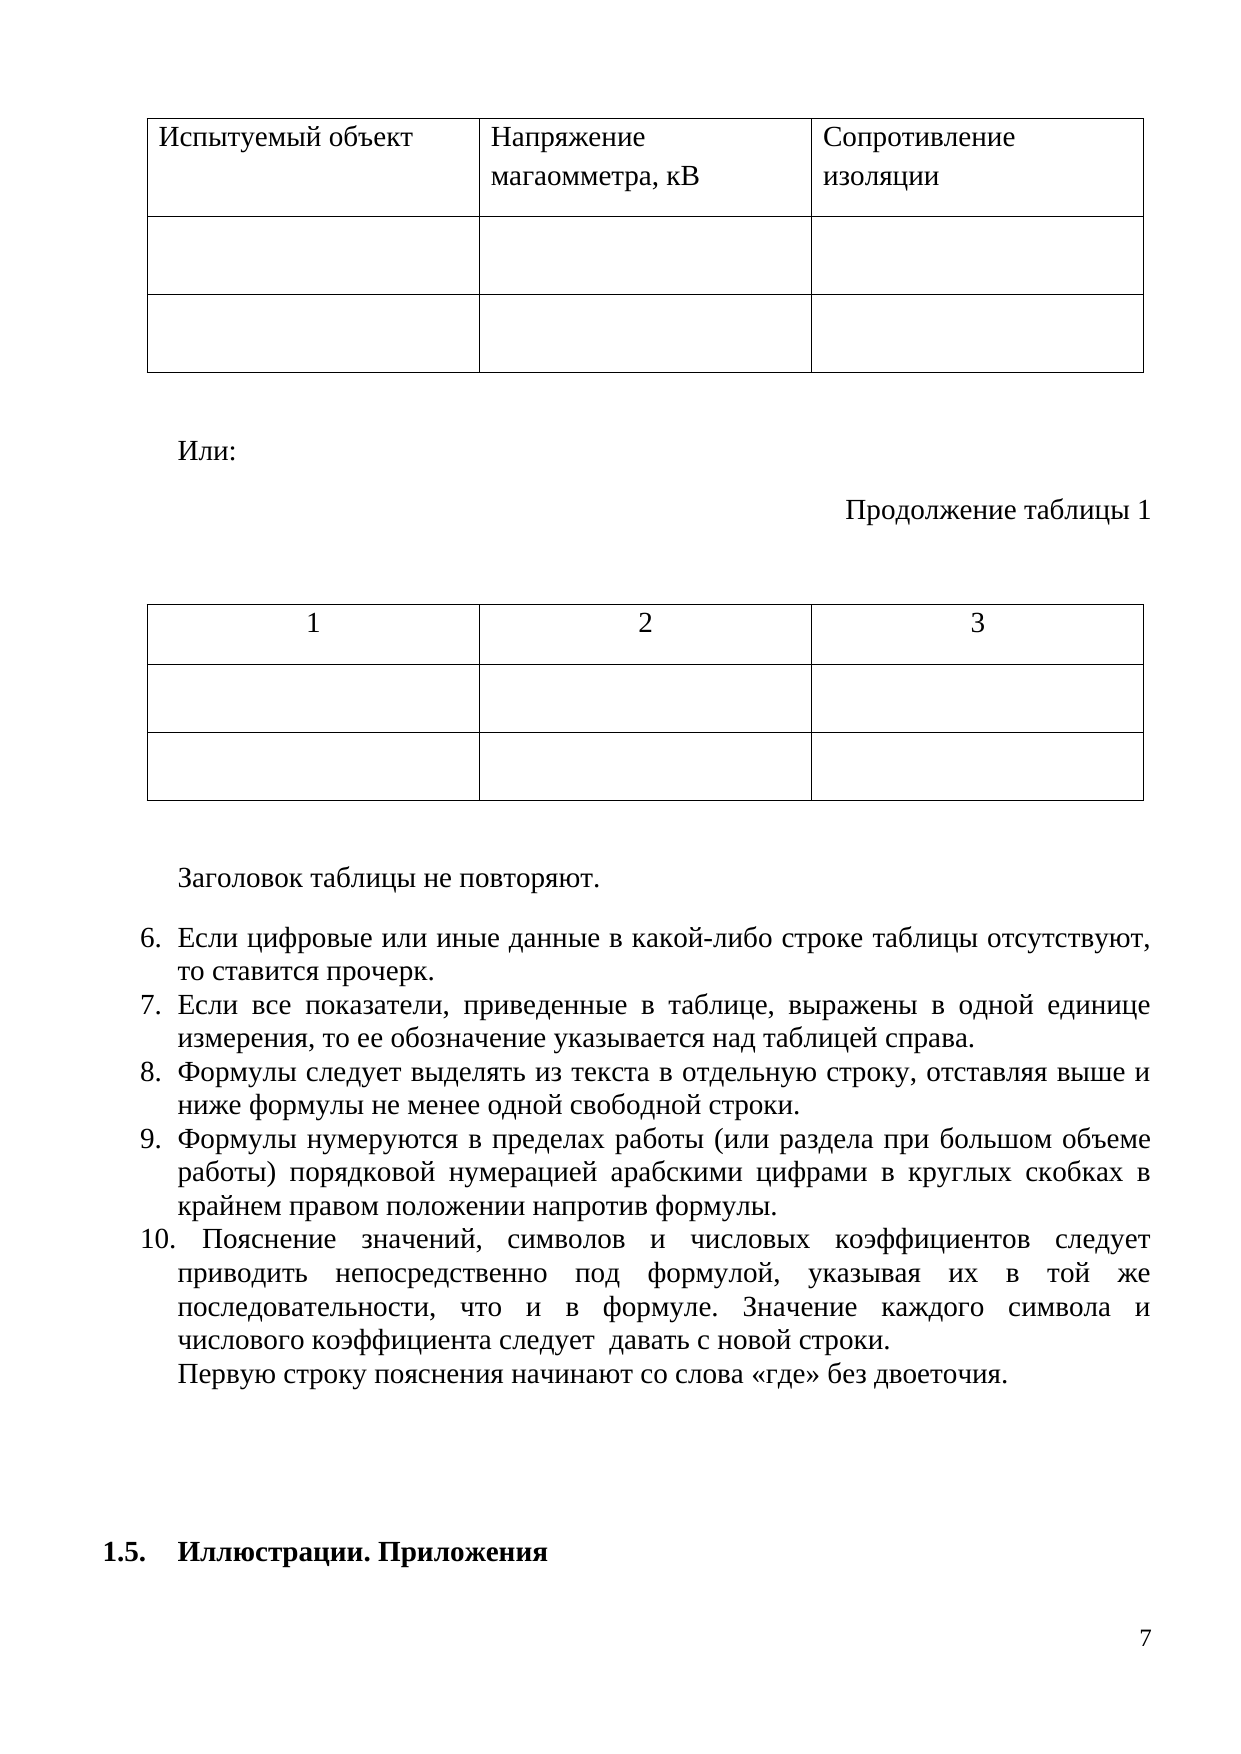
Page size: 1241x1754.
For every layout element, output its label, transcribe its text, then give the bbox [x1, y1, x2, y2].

table_header Напряжение магаомметра, кВ [480, 119, 811, 216]
list Формулы нумеруются в пределах работы (или раздела при большом объеме работы) порядковой нумерацией арабскими цифрами в круглых скобках в крайнем правом положении напротив формулы. [140, 1121, 1152, 1222]
table_cell [148, 295, 479, 372]
table_cell [148, 217, 479, 294]
list Если цифровые или иные данные в какой-либо строке таблицы отсутствуют, то ставится прочерк. [140, 920, 1152, 987]
table_cell [812, 295, 1143, 372]
list Пояснение значений, символов и числовых коэффициентов следует приводить непосредственно под формулой, указывая их в той же последовательности, что и в формуле. Значение каждого символа и числового коэффициента следует давать с новой строки. [140, 1222, 1152, 1356]
text Или: [177, 433, 1152, 466]
text Первую строку пояснения начинают со слова «где» без двоеточия. [177, 1356, 1152, 1389]
table_cell [480, 733, 811, 800]
list Если все показатели, приведенные в таблице, выражены в одной единице измерения, то ее обозначение указывается над таблицей справа. [140, 987, 1152, 1054]
table_cell [480, 665, 811, 732]
table_header 2 [480, 605, 811, 664]
table_header Испытуемый объект [148, 119, 479, 216]
table_cell [480, 217, 811, 294]
table_cell [812, 665, 1143, 732]
text Заголовок таблицы не повторяют. [177, 860, 1152, 894]
list Формулы следует выделять из текста в отдельную строку, отставляя выше и ниже формулы не менее одной свободной строки. [140, 1054, 1152, 1121]
table_cell [148, 665, 479, 732]
table_cell [812, 733, 1143, 800]
table_cell [480, 295, 811, 372]
list Иллюстрации. Приложения [102, 1534, 1152, 1567]
text Продолжение таблицы 1 [177, 492, 1152, 526]
table_header 1 [148, 605, 479, 664]
table_cell [812, 217, 1143, 294]
table_header Сопротивление изоляции [812, 119, 1143, 216]
table_cell [148, 733, 479, 800]
table_header 3 [812, 605, 1143, 664]
